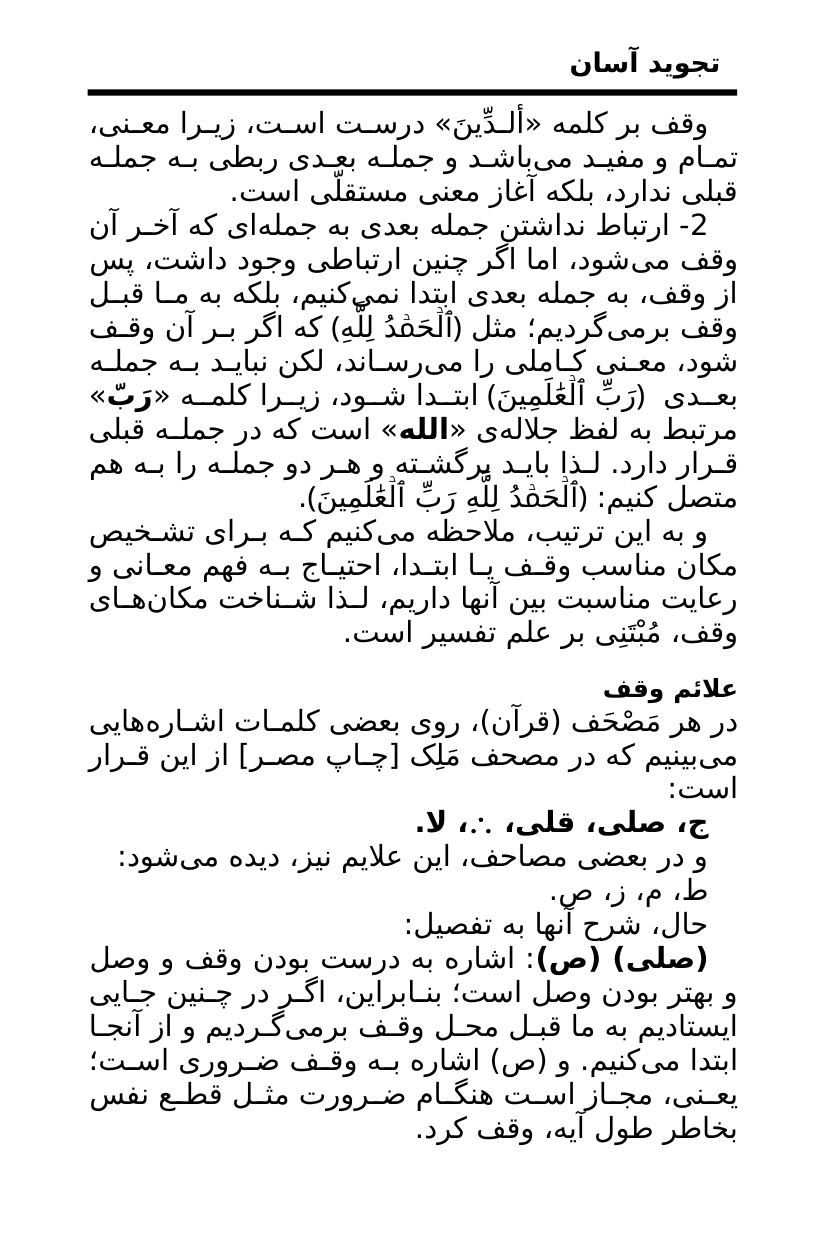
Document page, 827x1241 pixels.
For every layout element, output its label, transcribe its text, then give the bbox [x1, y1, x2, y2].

text علائم وقف [89, 675, 738, 704]
text ج، صلی، قلی، ، لا. [89, 806, 738, 840]
text 2- ارتباط نداشتن جمله بعدی به جمله‌‌ای که آخر آن وقف می‌شود، اما اگر چنین ارتباطی وجود داشت، پس از وقف، به جمله بعدی ابتدا نمی‌کنیم، بلکه به ما قبل وقف برمی‌گردیم؛ مثل ﴿ٱلۡحَمۡدُ لِلَّهِ﴾ که اگر بر آن وقف شود، معنی کاملی را می‌رساند، لکن نباید به جمله بعدی ﴿رَبِّ ٱلۡعَٰلَمِينَ﴾ ابتدا شود، زیرا کلمه «رَبّ» مرتبط به لفظ جلاله‌ی «الله» است که در جمله قبلی قرار دارد. لذا باید برگشته و هر دو جمله را به هم متصل کنیم: ﴿ٱلۡحَمۡدُ لِلَّهِ رَبِّ ٱلۡعَٰلَمِينَ﴾. [89, 208, 738, 514]
text حال، شرح آنها به تفصیل: [89, 908, 738, 942]
text (صلی) (ص): اشاره به درست بودن وقف و وصل و بهتر بودن وصل است؛ بنابراین، اگر در چنین جایی ایستادیم به ما قبل محل وقف برمی‌گردیم و از آنجا ابتدا می‌کنیم. و (ص) اشاره به وقف ضروری است؛ یعنی، مجاز است هنگام ضرورت مثل قطع نفس بخاطر طول آیه، وقف کرد. [89, 942, 738, 1145]
text و در بعضی مصاحف، این علایم نیز، دیده می‌شود: [89, 840, 738, 874]
text وقف بر کلمه «ألدِّينَ» درست است، زیرا معنی، تمام و مفید می‌باشد و جمله بعدی ربطی به جمله قبلی ندارد، بلکه آغاز معنی مستقلّی است. [89, 106, 738, 208]
text در هر مَصْحَف (قرآن)، روی بعضی کلمات اشاره‌هایی می‌بینیم که در مصحف مَلِک [چاپ مصر] از این قرار است: [89, 704, 738, 806]
text و به این ترتیب، ملاحظه می‌کنیم که برای تشخیص مکان مناسب وقف یا ابتدا، احتیاج به فهم معانی و رعایت مناسبت بین آنها داریم، لذا شناخت مكان‌های وقف، مُبْتَنِی بر علم تفسیر است. [89, 514, 738, 650]
text ط، م، ز، ص. [89, 874, 738, 908]
